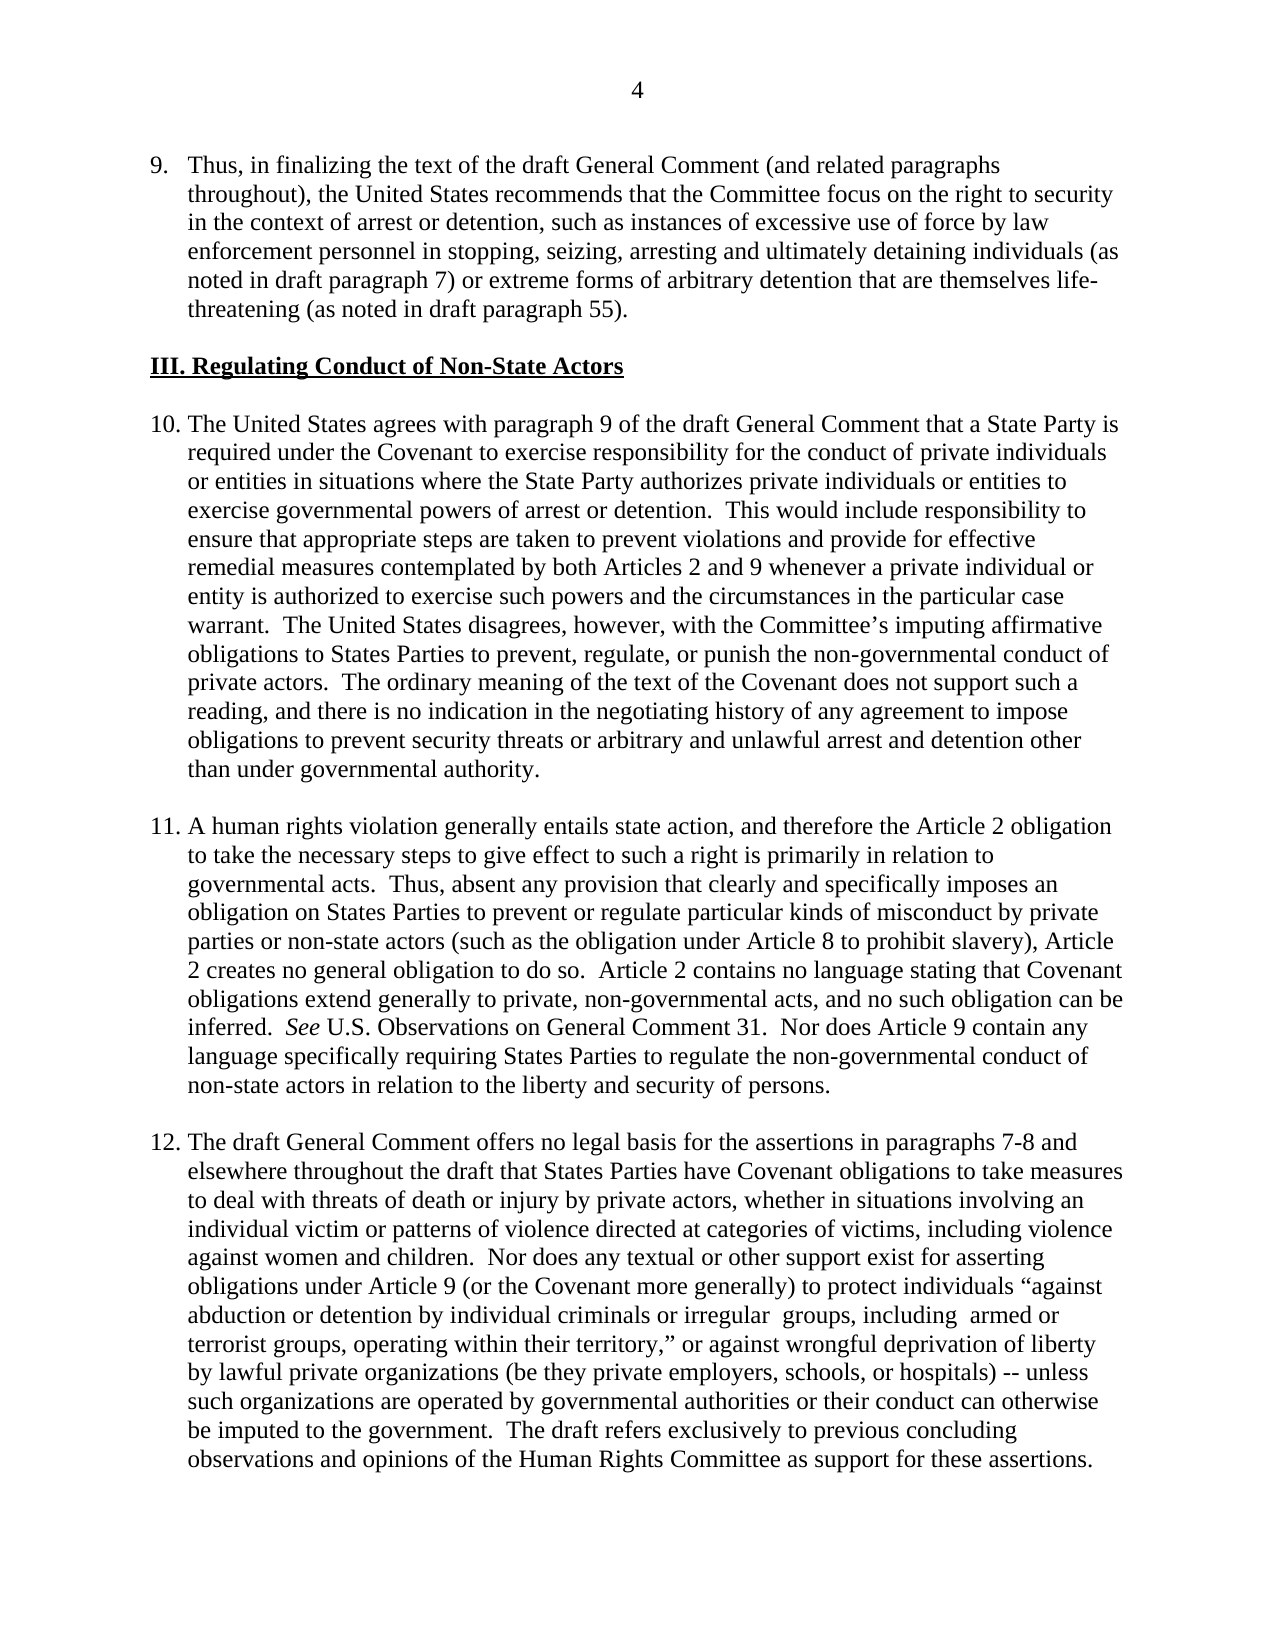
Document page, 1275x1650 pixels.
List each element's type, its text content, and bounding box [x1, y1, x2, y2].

list The United States agrees with paragraph 9 of the draft General Comment that a State Party is required under the Covenant to exercise responsibility for the conduct of private individuals or entities in situations where the State Party authorizes private individuals or entities to exercise governmental powers of arrest or detention. This would include responsibility to ensure that appropriate steps are taken to prevent violations and provide for effective remedial measures contemplated by both Articles 2 and 9 whenever a private individual or entity is authorized to exercise such powers and the circumstances in the particular case warrant. The United States disagrees, however, with the Committee’s imputing affirmative obligations to States Parties to prevent, regulate, or punish the non-governmental conduct of private actors. The ordinary meaning of the text of the Covenant does not support such a reading, and there is no indication in the negotiating history of any agreement to impose obligations to prevent security threats or arbitrary and unlawful arrest and detention other than under governmental authority. [150, 409, 1125, 782]
text III. Regulating Conduct of Non-State Actors [150, 351, 1125, 380]
list Thus, in finalizing the text of the draft General Comment (and related paragraphs throughout), the United States recommends that the Committee focus on the right to security in the context of arrest or detention, such as instances of excessive use of force by law enforcement personnel in stopping, seizing, arresting and ultimately detaining individuals (as noted in draft paragraph 7) or extreme forms of arbitrary detention that are themselves life-threatening (as noted in draft paragraph 55). [150, 150, 1125, 322]
list A human rights violation generally entails state action, and therefore the Article 2 obligation to take the necessary steps to give effect to such a right is primarily in relation to governmental acts. Thus, absent any provision that clearly and specifically imposes an obligation on States Parties to prevent or regulate particular kinds of misconduct by private parties or non-state actors (such as the obligation under Article 8 to prohibit slavery), Article 2 creates no general obligation to do so. Article 2 contains no language stating that Covenant obligations extend generally to private, non-governmental acts, and no such obligation can be inferred. See U.S. Observations on General Comment 31. Nor does Article 9 contain any language specifically requiring States Parties to regulate the non-governmental conduct of non-state actors in relation to the liberty and security of persons. [150, 811, 1125, 1099]
list The draft General Comment offers no legal basis for the assertions in paragraphs 7-8 and elsewhere throughout the draft that States Parties have Covenant obligations to take measures to deal with threats of death or injury by private actors, whether in situations involving an individual victim or patterns of violence directed at categories of victims, including violence against women and children. Nor does any textual or other support exist for asserting obligations under Article 9 (or the Covenant more generally) to protect individuals “against abduction or detention by individual criminals or irregular groups, including armed or terrorist groups, operating within their territory,” or against wrongful deprivation of liberty by lawful private organizations (be they private employers, schools, or hospitals) -- unless such organizations are operated by governmental authorities or their conduct can otherwise be imputed to the government. The draft refers exclusively to previous concluding observations and opinions of the Human Rights Committee as support for these assertions. [150, 1127, 1125, 1472]
